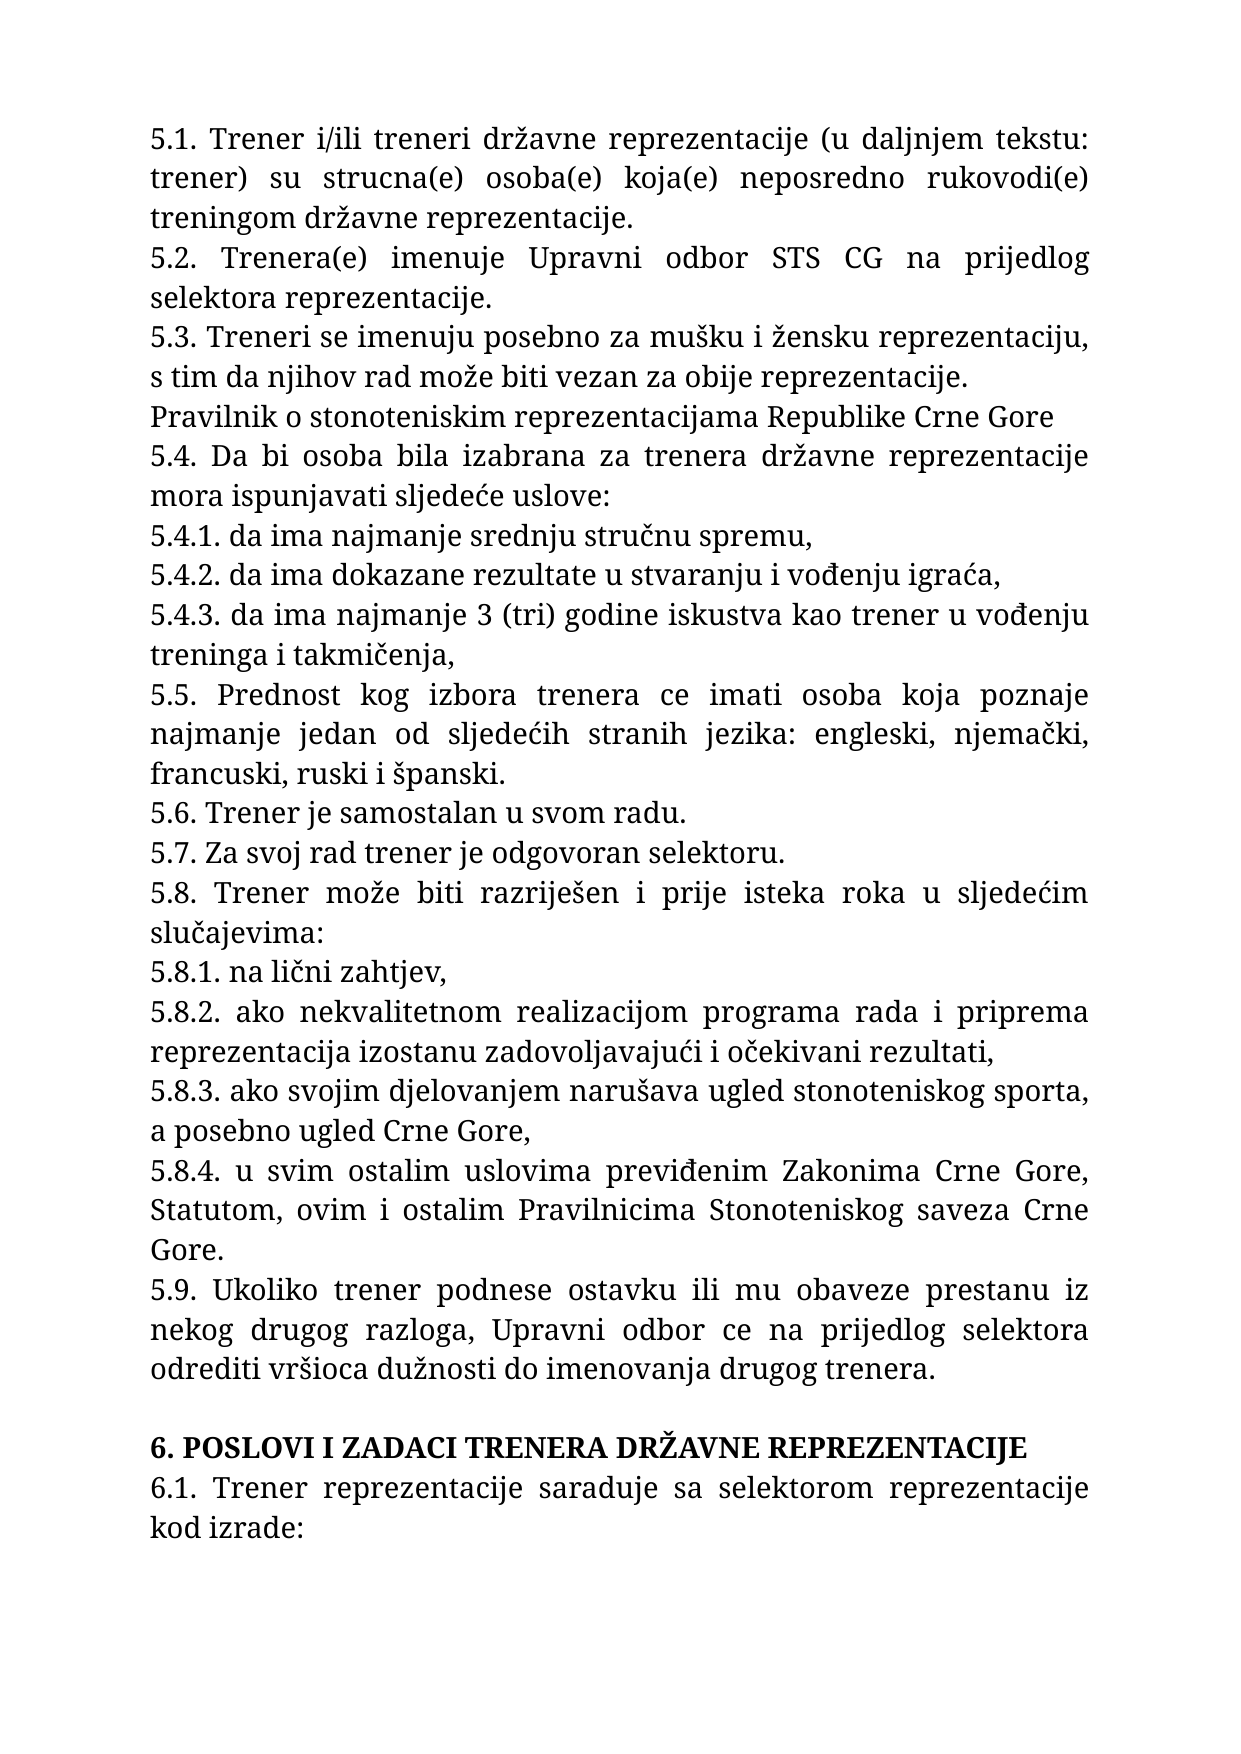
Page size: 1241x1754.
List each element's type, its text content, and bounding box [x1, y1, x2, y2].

text 5.3. Treneri se imenuju posebno za mušku i žensku reprezentaciju, s tim da njihov rad može biti vezan za obije reprezentacije. [150, 317, 1090, 396]
text 5.8.2. ako nekvalitetnom realizacijom programa rada i priprema reprezentacija izostanu zadovoljavajući i očekivani rezultati, [150, 991, 1090, 1071]
text 5.7. Za svoj rad trener je odgovoran selektoru. [150, 832, 1090, 872]
text 5.9. Ukoliko trener podnese ostavku ili mu obaveze prestanu iz nekog drugog razloga, Upravni odbor ce na prijedlog selektora odrediti vršioca dužnosti do imenovanja drugog trenera. [150, 1269, 1090, 1388]
text 5.4.1. da ima najmanje srednju stručnu spremu, [150, 515, 1090, 555]
text 5.8.3. ako svojim djelovanjem narušava ugled stonoteniskog sporta, a posebno ugled Crne Gore, [150, 1071, 1090, 1150]
text Pravilnik o stonoteniskim reprezentacijama Republike Crne Gore [150, 396, 1090, 436]
text 5.4.3. da ima najmanje 3 (tri) godine iskustva kao trener u vođenju treninga i takmičenja, [150, 594, 1090, 674]
text 5.8.4. u svim ostalim uslovima previđenim Zakonima Crne Gore, Statutom, ovim i ostalim Pravilnicima Stonoteniskog saveza Crne Gore. [150, 1150, 1090, 1269]
text 5.6. Trener je samostalan u svom radu. [150, 793, 1090, 832]
text 5.8.1. na lični zahtjev, [150, 952, 1090, 991]
text 6.1. Trener reprezentacije saraduje sa selektorom reprezentacije kod izrade: [150, 1467, 1090, 1547]
text 5.4.2. da ima dokazane rezultate u stvaranju i vođenju igraća, [150, 555, 1090, 594]
text 5.8. Trener može biti razriješen i prije isteka roka u sljedećim slučajevima: [150, 872, 1090, 952]
text 6. POSLOVI I ZADACI TRENERA DRŽAVNE REPREZENTACIJE [150, 1428, 1090, 1467]
text 5.4. Da bi osoba bila izabrana za trenera državne reprezentacije mora ispunjavati sljedeće uslove: [150, 436, 1090, 515]
text 5.1. Trener i/ili treneri državne reprezentacije (u daljnjem tekstu: trener) su strucna(e) osoba(e) koja(e) neposredno rukovodi(e) treningom državne reprezentacije. [150, 118, 1090, 237]
text 5.5. Prednost kog izbora trenera ce imati osoba koja poznaje najmanje jedan od sljedećih stranih jezika: engleski, njemački, francuski, ruski i španski. [150, 674, 1090, 793]
text 5.2. Trenera(e) imenuje Upravni odbor STS CG na prijedlog selektora reprezentacije. [150, 237, 1090, 317]
